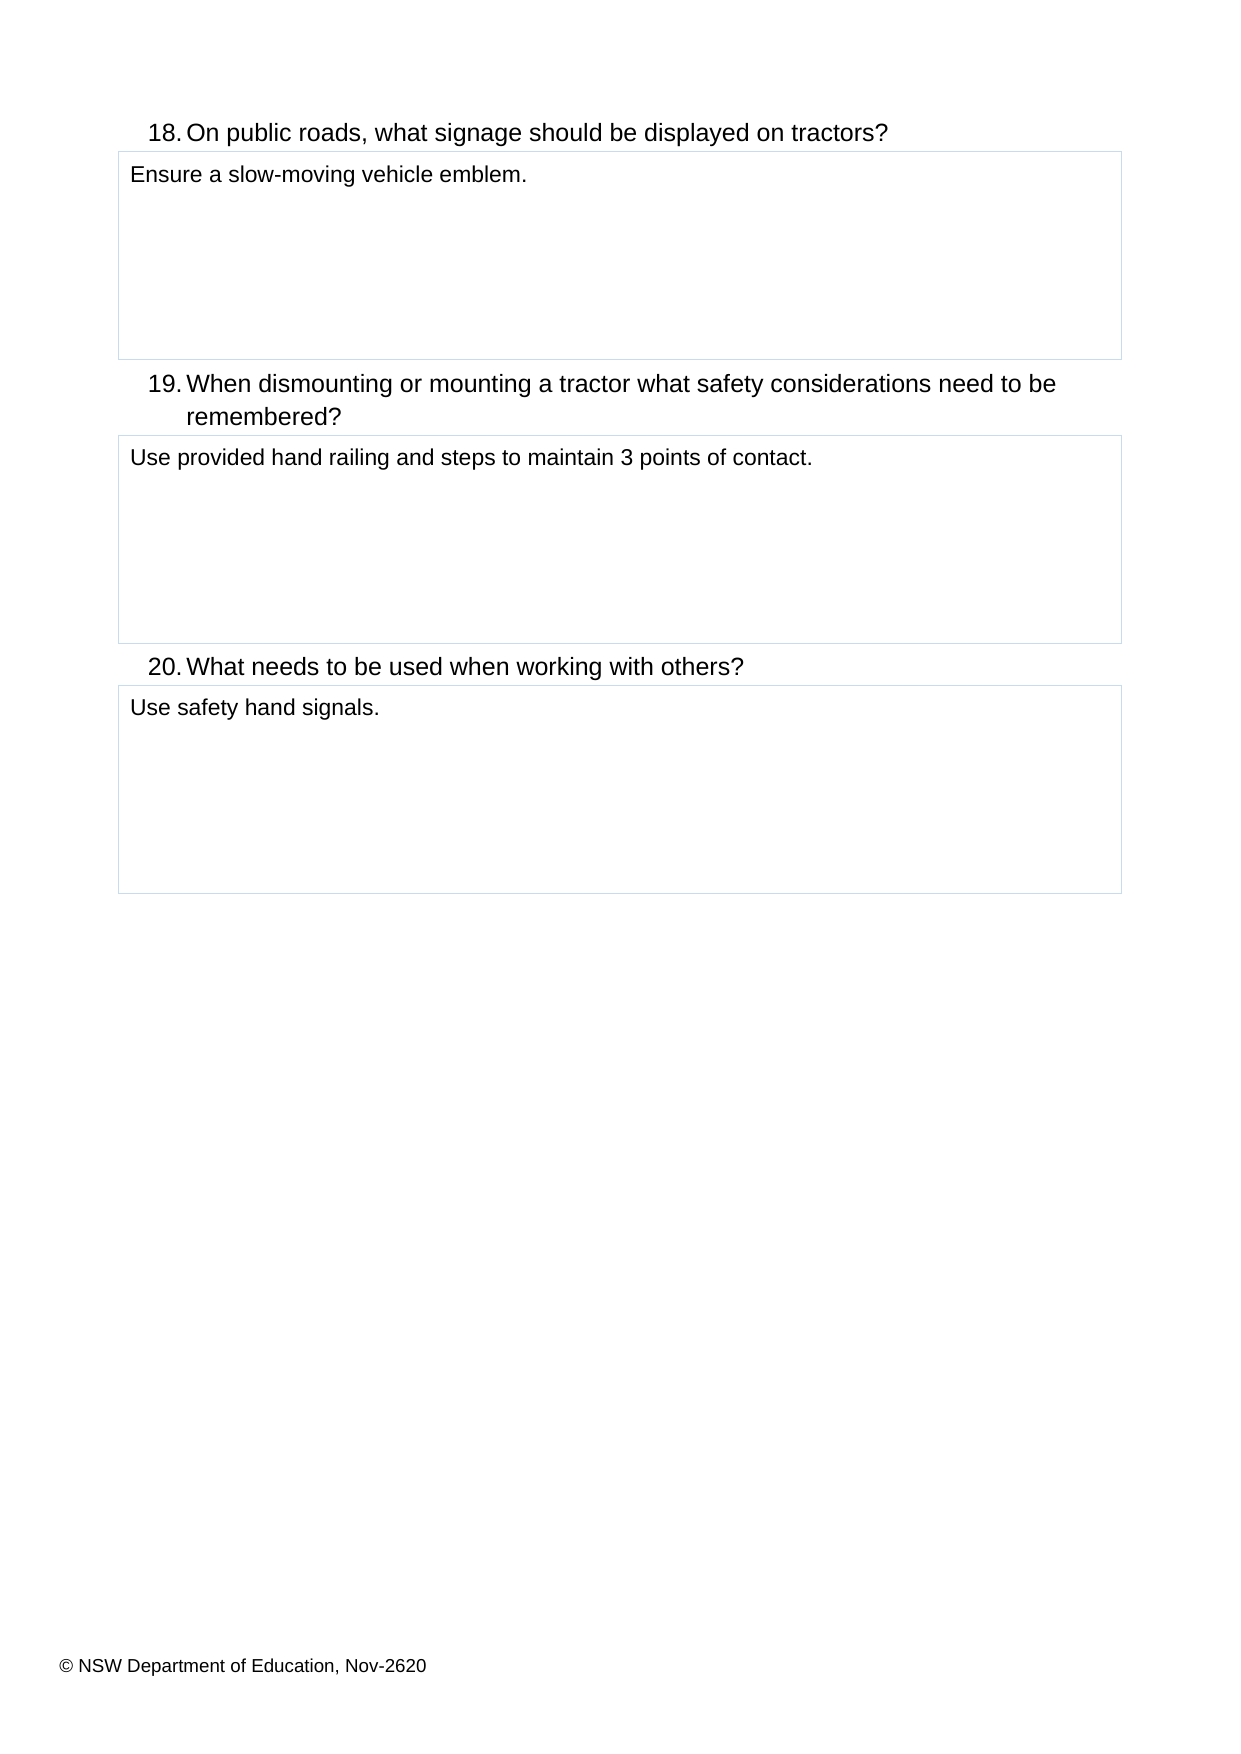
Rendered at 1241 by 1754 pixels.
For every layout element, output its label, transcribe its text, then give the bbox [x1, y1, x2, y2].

list On public roads, what signage should be displayed on tractors? [148, 118, 1122, 147]
list When dismounting or mounting a tractor what safety considerations need to be remembered? [148, 368, 1122, 430]
table_header Use provided hand railing and steps to maintain 3 points of contact. [119, 436, 1121, 643]
table_header Ensure a slow-moving vehicle emblem. [119, 152, 1121, 359]
list What needs to be used when working with others? [148, 652, 1122, 681]
table_header Use safety hand signals. [119, 686, 1121, 893]
